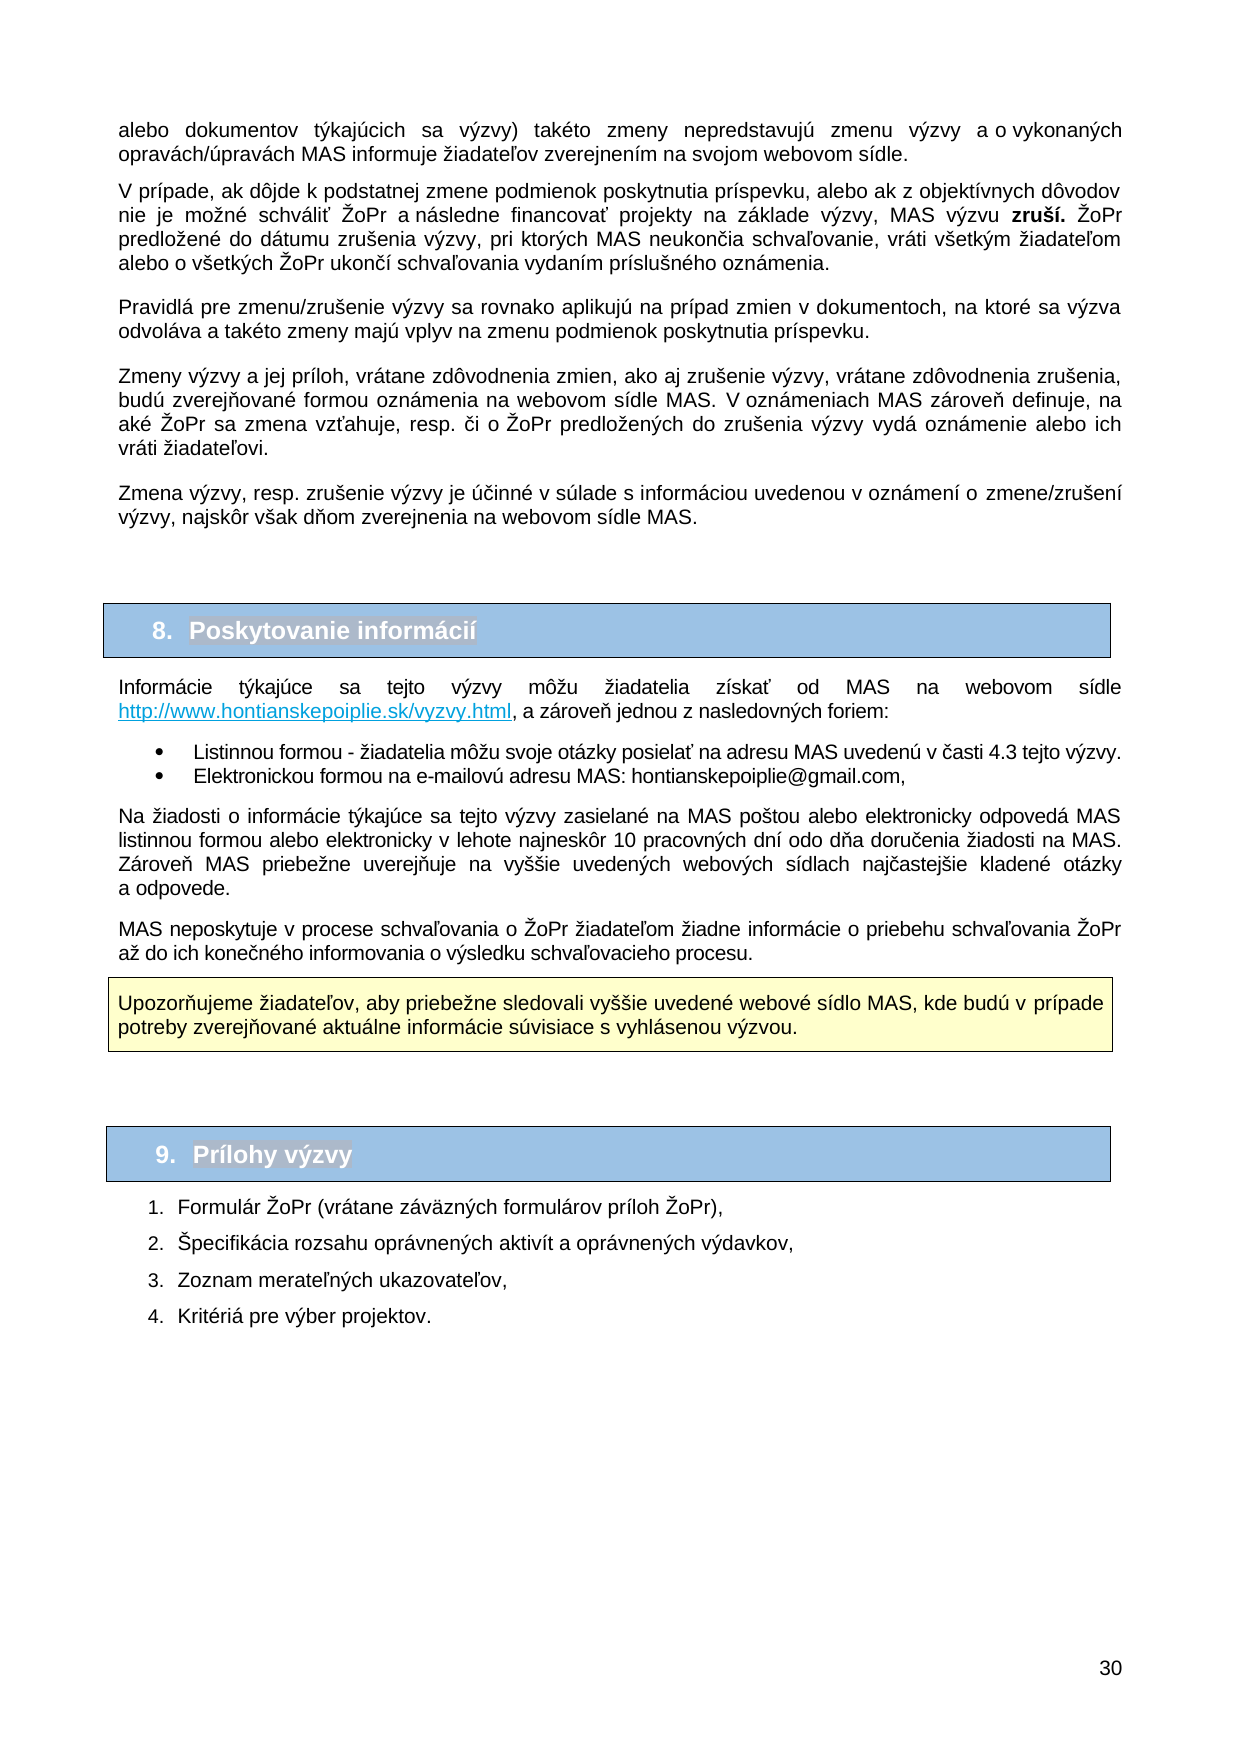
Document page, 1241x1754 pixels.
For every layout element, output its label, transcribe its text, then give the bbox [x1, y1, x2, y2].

text Pravidlá pre zmenu/zrušenie výzvy sa rovnako aplikujú na prípad zmien v dokumentoch, na ktoré sa výzva odvoláva a takéto zmeny majú vplyv na zmenu podmienok poskytnutia príspevku. [118, 295, 1122, 343]
list Listinnou formou - žiadatelia môžu svoje otázky posielať na adresu MAS uvedenú v časti 4.3 tejto výzvy. [156, 739, 1122, 764]
text Zmeny výzvy a jej príloh, vrátane zdôvodnenia zmien, ako aj zrušenie výzvy, vrátane zdôvodnenia zrušenia, budú zverejňované formou oznámenia na webovom sídle MAS. V oznámeniach MAS zároveň definuje, na aké ŽoPr sa zmena vzťahuje, resp. či o ŽoPr predložených do zrušenia výzvy vydá oznámenie alebo ich vráti žiadateľovi. [118, 364, 1122, 460]
table_header Poskytovanie informácií [104, 604, 1110, 657]
text Na žiadosti o informácie týkajúce sa tejto výzvy zasielané na MAS poštou alebo elektronicky odpovedá MAS listinnou formou alebo elektronicky v lehote najneskôr 10 pracovných dní odo dňa doručenia žiadosti na MAS. Zároveň MAS priebežne uverejňuje na vyššie uvedených webových sídlach najčastejšie kladené otázky a odpovede. [118, 804, 1122, 900]
table_header Prílohy výzvy [107, 1127, 1110, 1181]
list Zoznam merateľných ukazovateľov, [148, 1267, 1122, 1291]
text Zmena výzvy, resp. zrušenie výzvy je účinné v súlade s informáciou uvedenou v oznámení o zmene/zrušení výzvy, najskôr však dňom zverejnenia na webovom sídle MAS. [118, 481, 1122, 528]
list Kritériá pre výber projektov. [148, 1304, 1122, 1328]
text Informácie týkajúce sa tejto výzvy môžu žiadatelia získať od MAS na webovom sídle http://www.hontianskepoiplie.sk/vyzvy.html, a zároveň jednou z nasledovných foriem: [118, 675, 1122, 723]
list Elektronickou formou na e-mailovú adresu MAS: hontianskepoiplie@gmail.com, [156, 764, 1122, 788]
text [118, 118, 1122, 166]
list Špecifikácia rozsahu oprávnených aktivít a oprávnených výdavkov, [148, 1231, 1122, 1255]
text MAS neposkytuje v procese schvaľovania o ŽoPr žiadateľom žiadne informácie o priebehu schvaľovania ŽoPr až do ich konečného informovania o výsledku schvaľovacieho procesu. [118, 917, 1122, 965]
list Formulár ŽoPr (vrátane záväzných formulárov príloh ŽoPr), [148, 1194, 1122, 1218]
text V prípade, ak dôjde k podstatnej zmene podmienok poskytnutia príspevku, alebo ak z objektívnych dôvodov nie je možné schváliť ŽoPr a následne financovať projekty na základe výzvy, MAS výzvu zruší. ŽoPr predložené do dátumu zrušenia výzvy, pri ktorých MAS neukončia schvaľovanie, vráti všetkým žiadateľom alebo o všetkých ŽoPr ukončí schvaľovania vydaním príslušného oznámenia. [118, 178, 1122, 274]
table_header Upozorňujeme žiadateľov, aby priebežne sledovali vyššie uvedené webové sídlo MAS, kde budú v prípade potreby zverejňované aktuálne informácie súvisiace s vyhlásenou výzvou. [109, 978, 1112, 1051]
